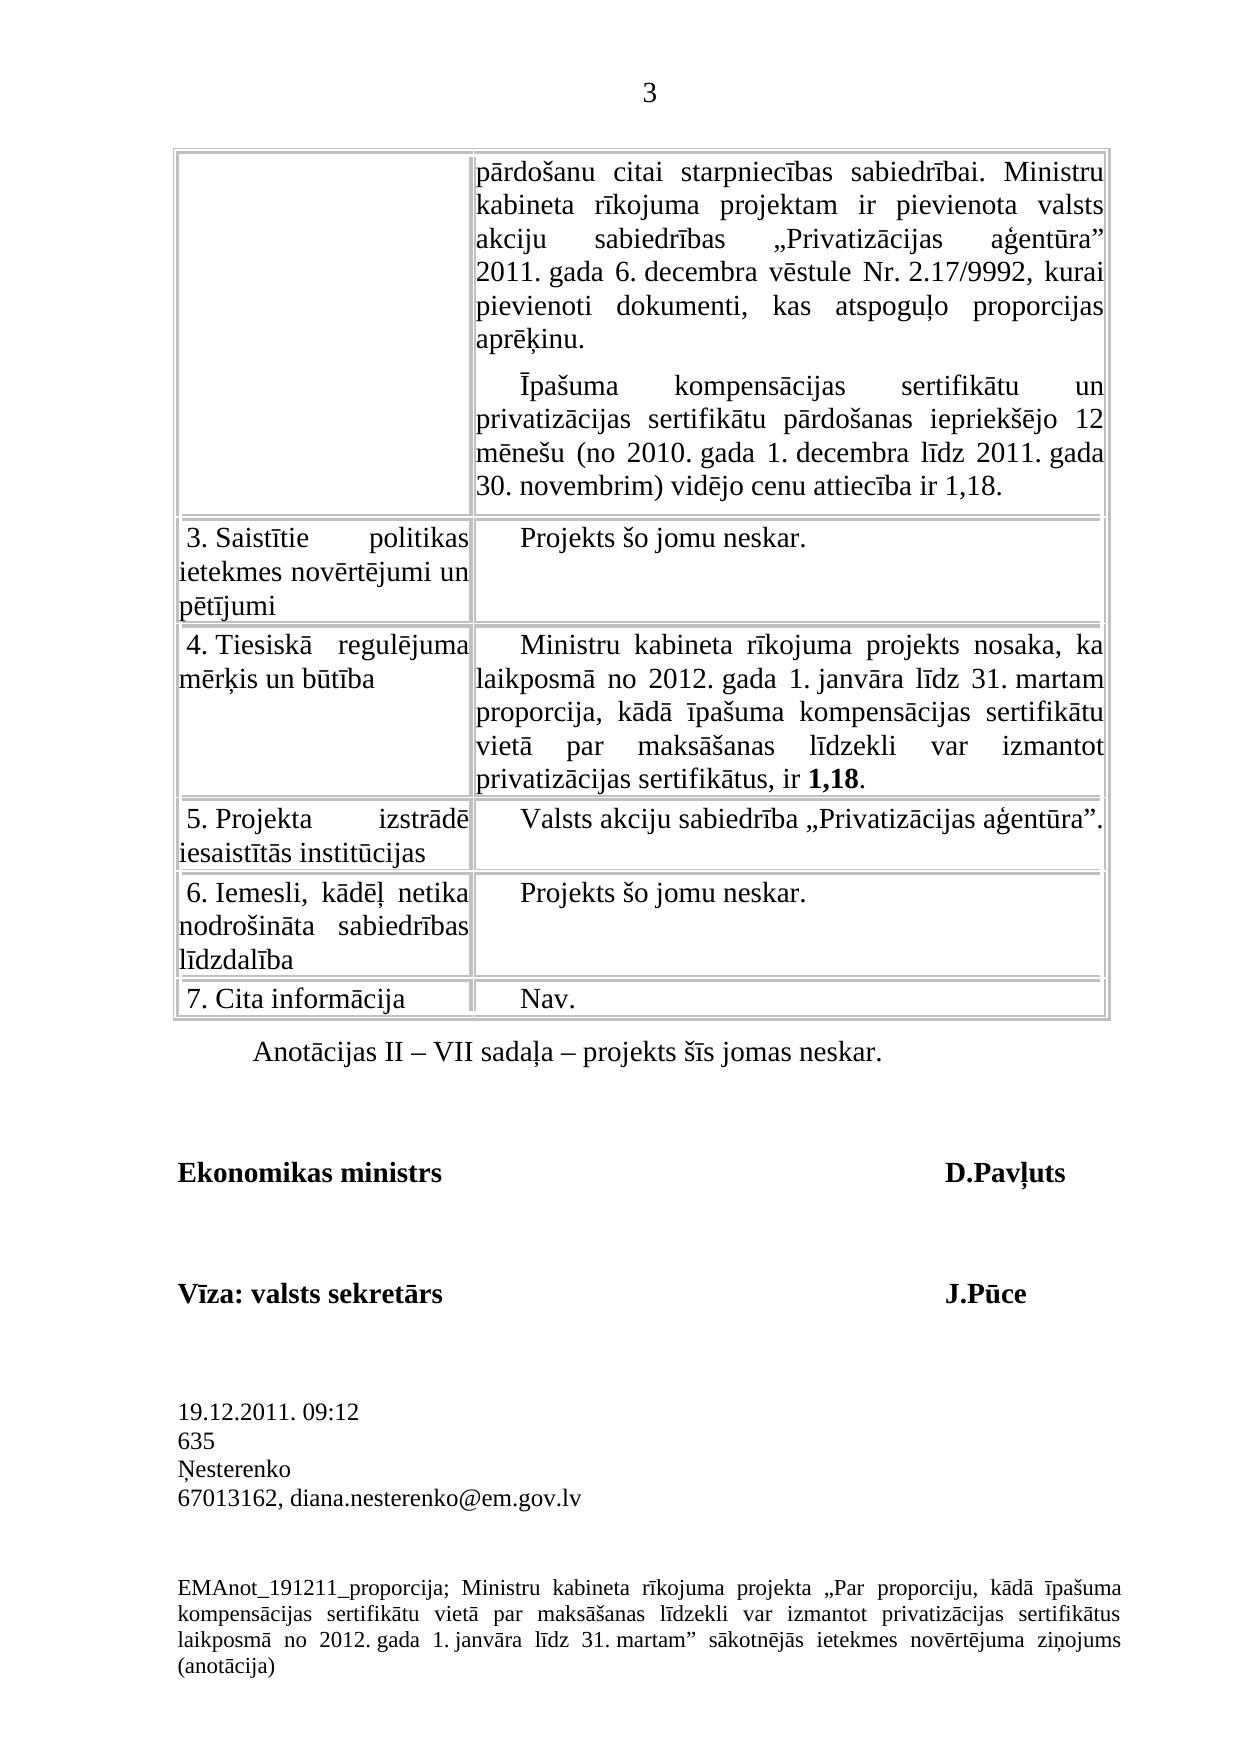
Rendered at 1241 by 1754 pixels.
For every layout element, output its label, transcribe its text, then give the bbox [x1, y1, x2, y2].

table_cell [179, 154, 472, 514]
table_cell 4. Tiesiskā regulējuma mērķis un būtība [176, 621, 472, 795]
table_cell Projekts šo jomu neskar. [473, 514, 1107, 621]
text Anotācijas II – VII sadaļa – projekts šīs jomas neskar. [177, 1034, 1122, 1067]
text Ekonomikas ministrs D.Pavļuts [177, 1155, 1122, 1188]
text 67013162, diana.nesterenko@em.gov.lv [177, 1483, 1122, 1512]
table_cell Projekts šo jomu neskar. [473, 869, 1107, 975]
table_cell Ministru kabineta rīkojuma projekts nosaka, ka laikposmā no 2012. gada 1. janvāra līdz 31. martam proporcija, kādā īpašuma kompensācijas sertifikātu vietā par maksāšanas līdzekli var izmantot privatizācijas sertifikātus, ir 1,18. [473, 621, 1107, 795]
text 635 [177, 1426, 1122, 1454]
table_cell 7. Cita informācija [176, 975, 472, 1015]
text 19.12.2011. 09:12 [177, 1397, 1122, 1426]
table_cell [473, 149, 1107, 514]
text Vīza: valsts sekretārs J.Pūce [177, 1276, 1122, 1309]
table_cell 6. Iemesli, kādēļ netika nodrošināta sabiedrības līdzdalība [176, 869, 472, 975]
table_cell 5. Projekta izstrādē iesaistītās institūcijas [176, 795, 472, 868]
table_cell 3. Saistītie politikas ietekmes novērtējumi un pētījumi [176, 514, 472, 621]
text Ņesterenko [177, 1454, 1122, 1483]
table_cell Valsts akciju sabiedrība „Privatizācijas aģentūra”. [473, 795, 1107, 868]
table_cell Nav. [473, 975, 1107, 1015]
